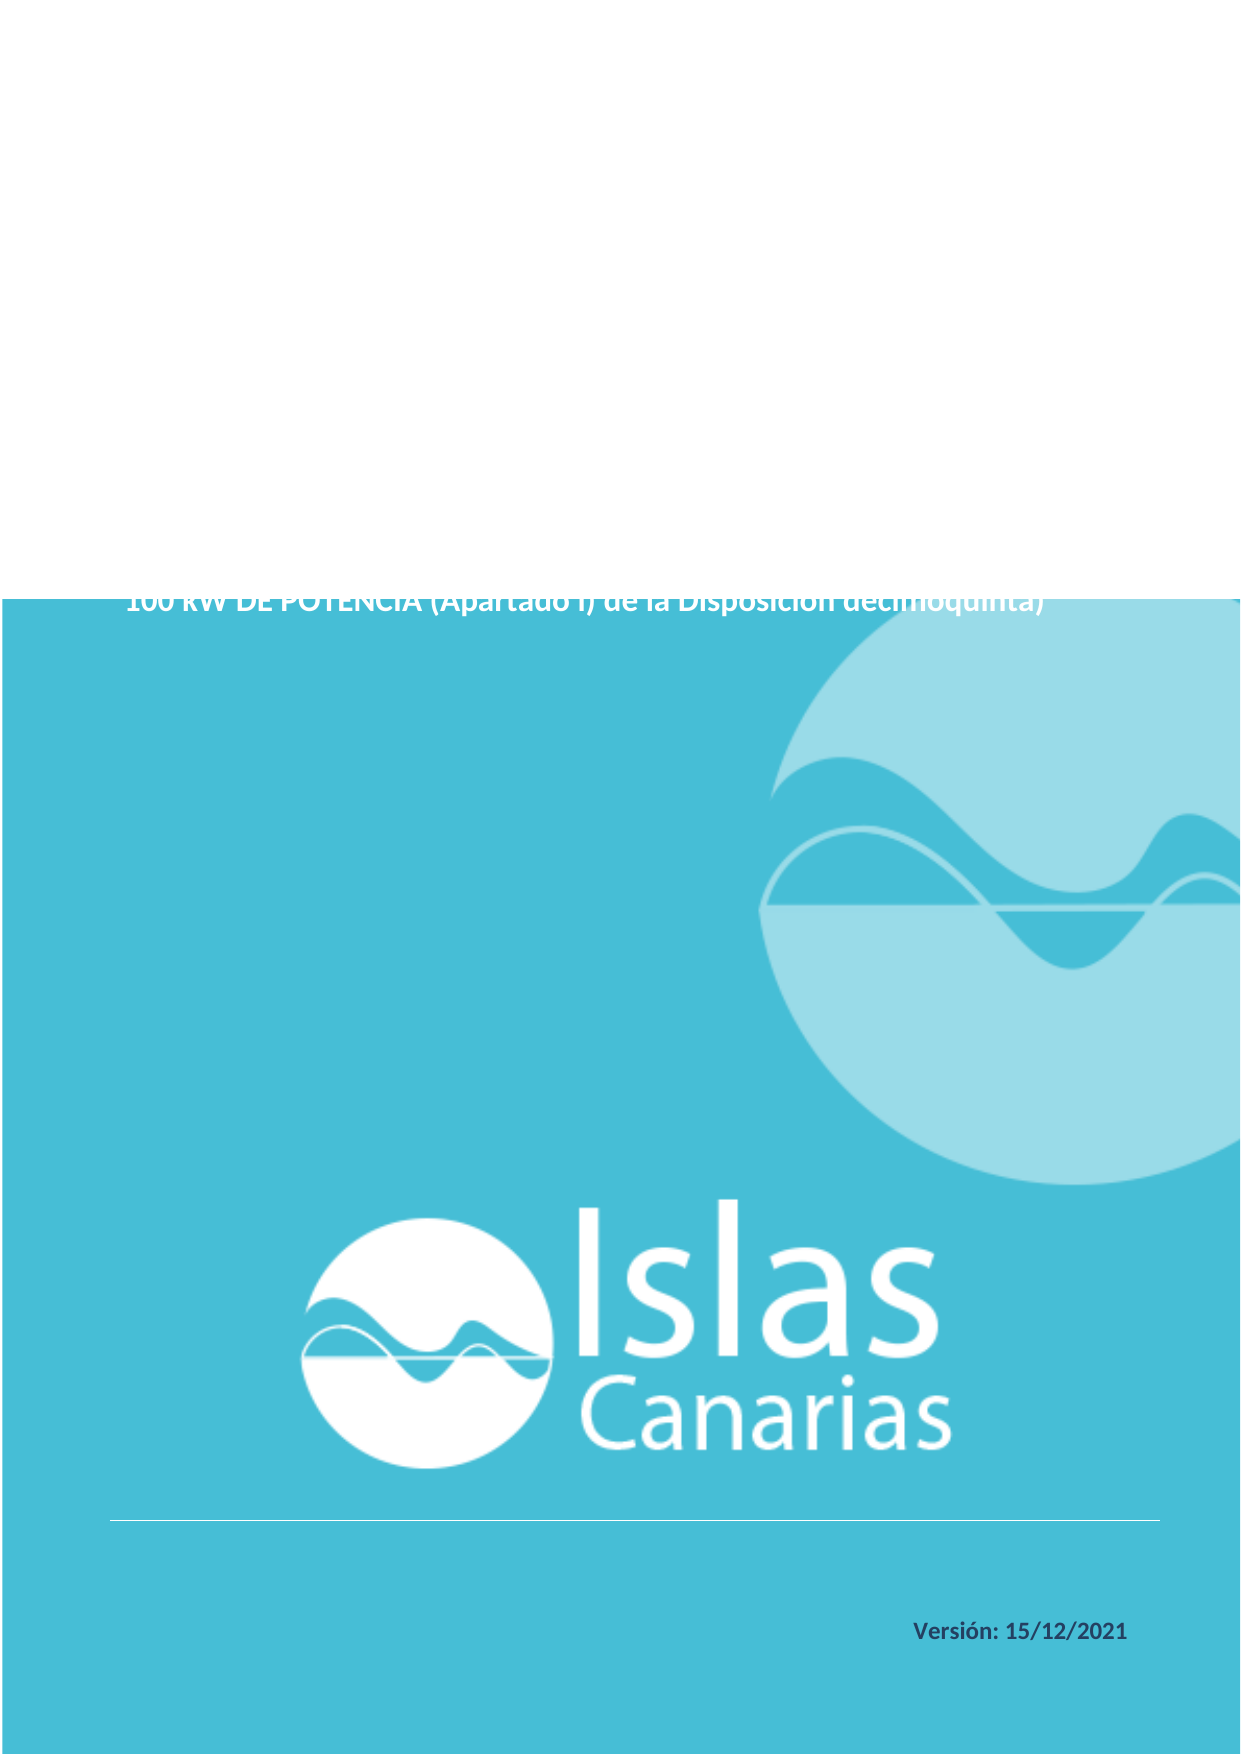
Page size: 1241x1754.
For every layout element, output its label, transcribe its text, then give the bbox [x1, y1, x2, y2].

table_header Primera convocatoria de ayudas para instalaciones de generación eléctrica a partir de fuentes renovables en las Islas Canarias, en el marco del Plan de Recuperación, Transformación y Resiliencia, financiado por la Unión Europea – NextGenerationEU (Orden TED/448/2023) GUÍA DE INFORME PARA INSTALACIONES DE BIOGÁS QUE SUPEREN LOS 100 kW DE POTENCIA (Apartado l) de la Disposición decimoquinta) [113, 257, 1174, 691]
picture [2, 599, 1241, 1754]
table_cell [113, 691, 1174, 801]
